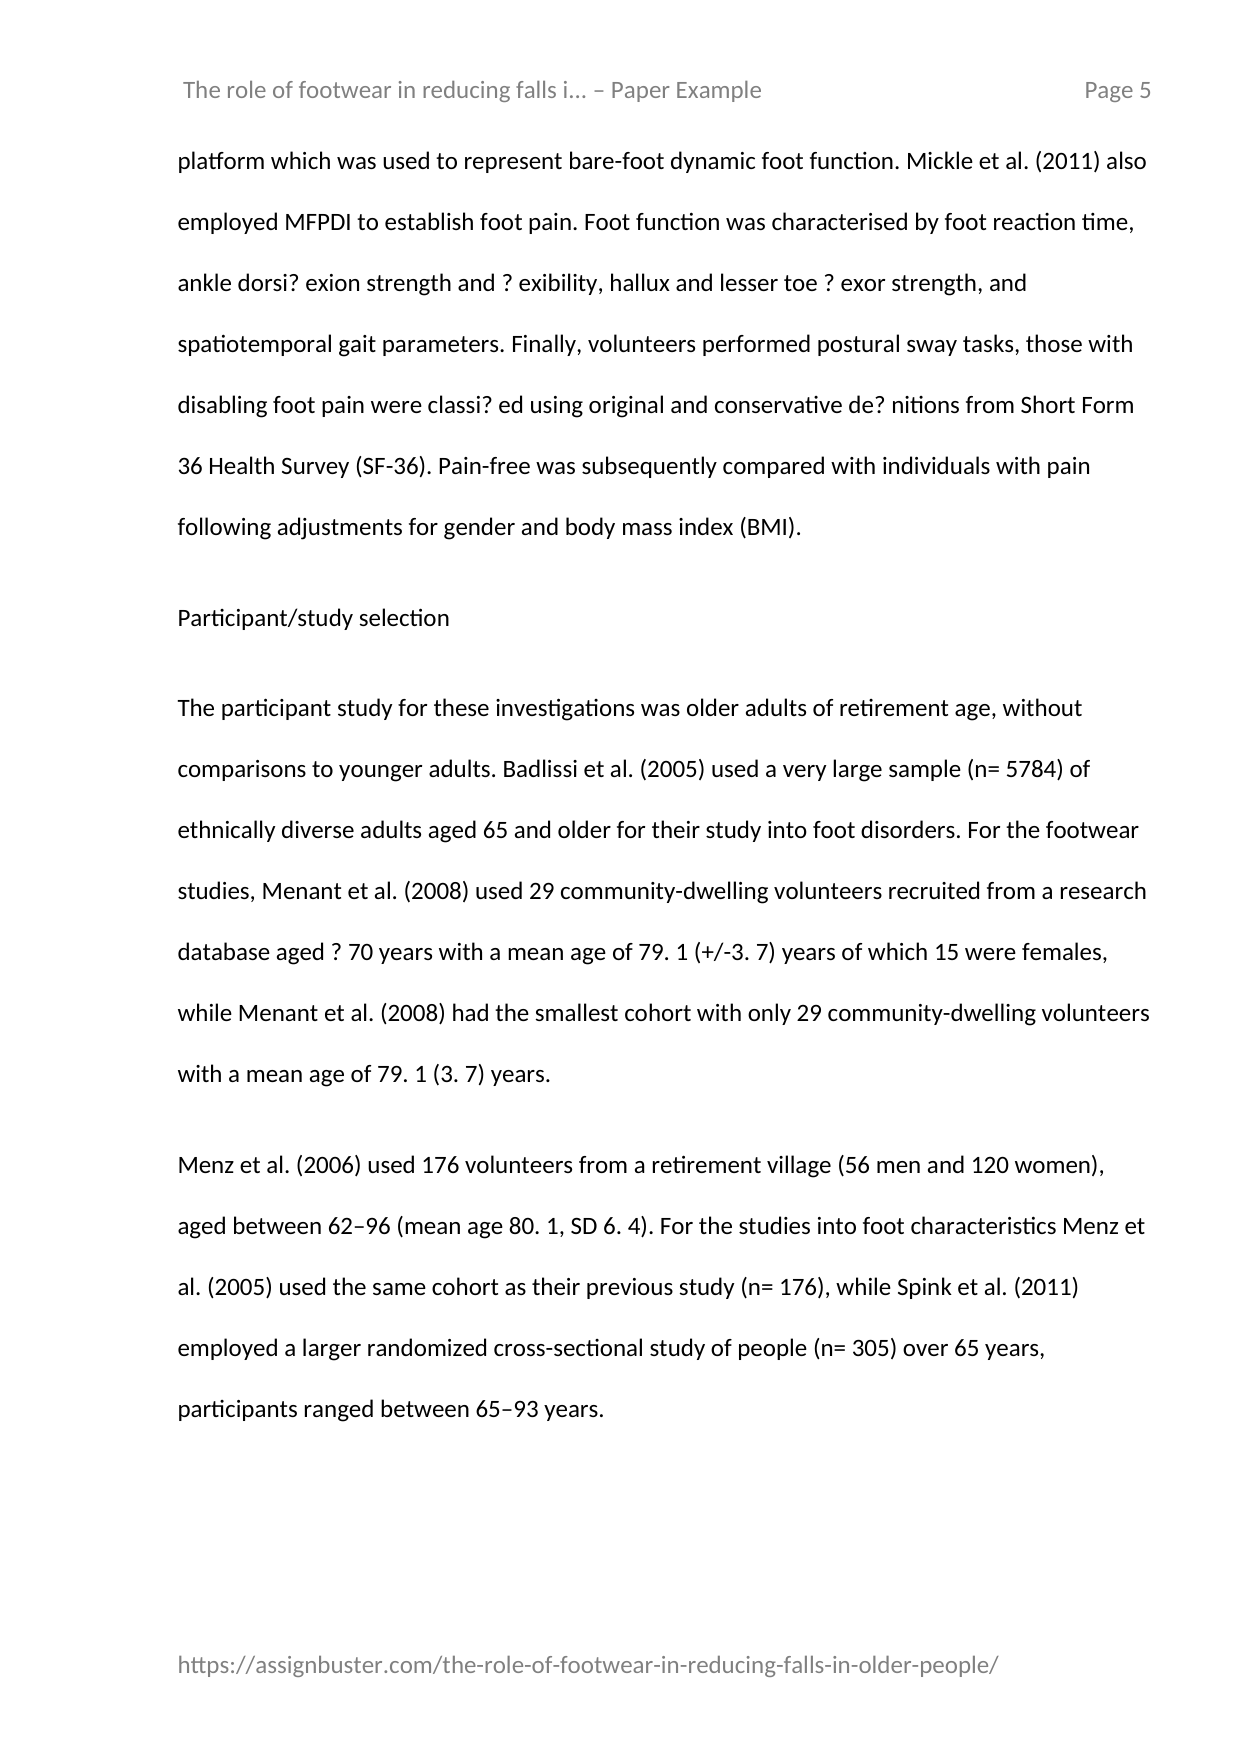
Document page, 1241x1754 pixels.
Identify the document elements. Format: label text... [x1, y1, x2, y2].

text Participant/study selection [177, 602, 1152, 632]
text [177, 145, 1152, 542]
text The participant study for these investigations was older adults of retirement age, without comparisons to younger adults. Badlissi et al. (2005) used a very large sample (n= 5784) of ethnically diverse adults aged 65 and older for their study into foot disorders. For the footwear studies, Menant et al. (2008) used 29 community-dwelling volunteers recruited from a research database aged ? 70 years with a mean age of 79. 1 (+/-3. 7) years of which 15 were females, while Menant et al. (2008) had the smallest cohort with only 29 community-dwelling volunteers with a mean age of 79. 1 (3. 7) years. [177, 692, 1152, 1089]
text Menz et al. (2006) used 176 volunteers from a retirement village (56 men and 120 women), aged between 62–96 (mean age 80. 1, SD 6. 4). For the studies into foot characteristics Menz et al. (2005) used the same cohort as their previous study (n= 176), while Spink et al. (2011) employed a larger randomized cross-sectional study of people (n= 305) over 65 years, participants ranged between 65–93 years. [177, 1149, 1152, 1424]
